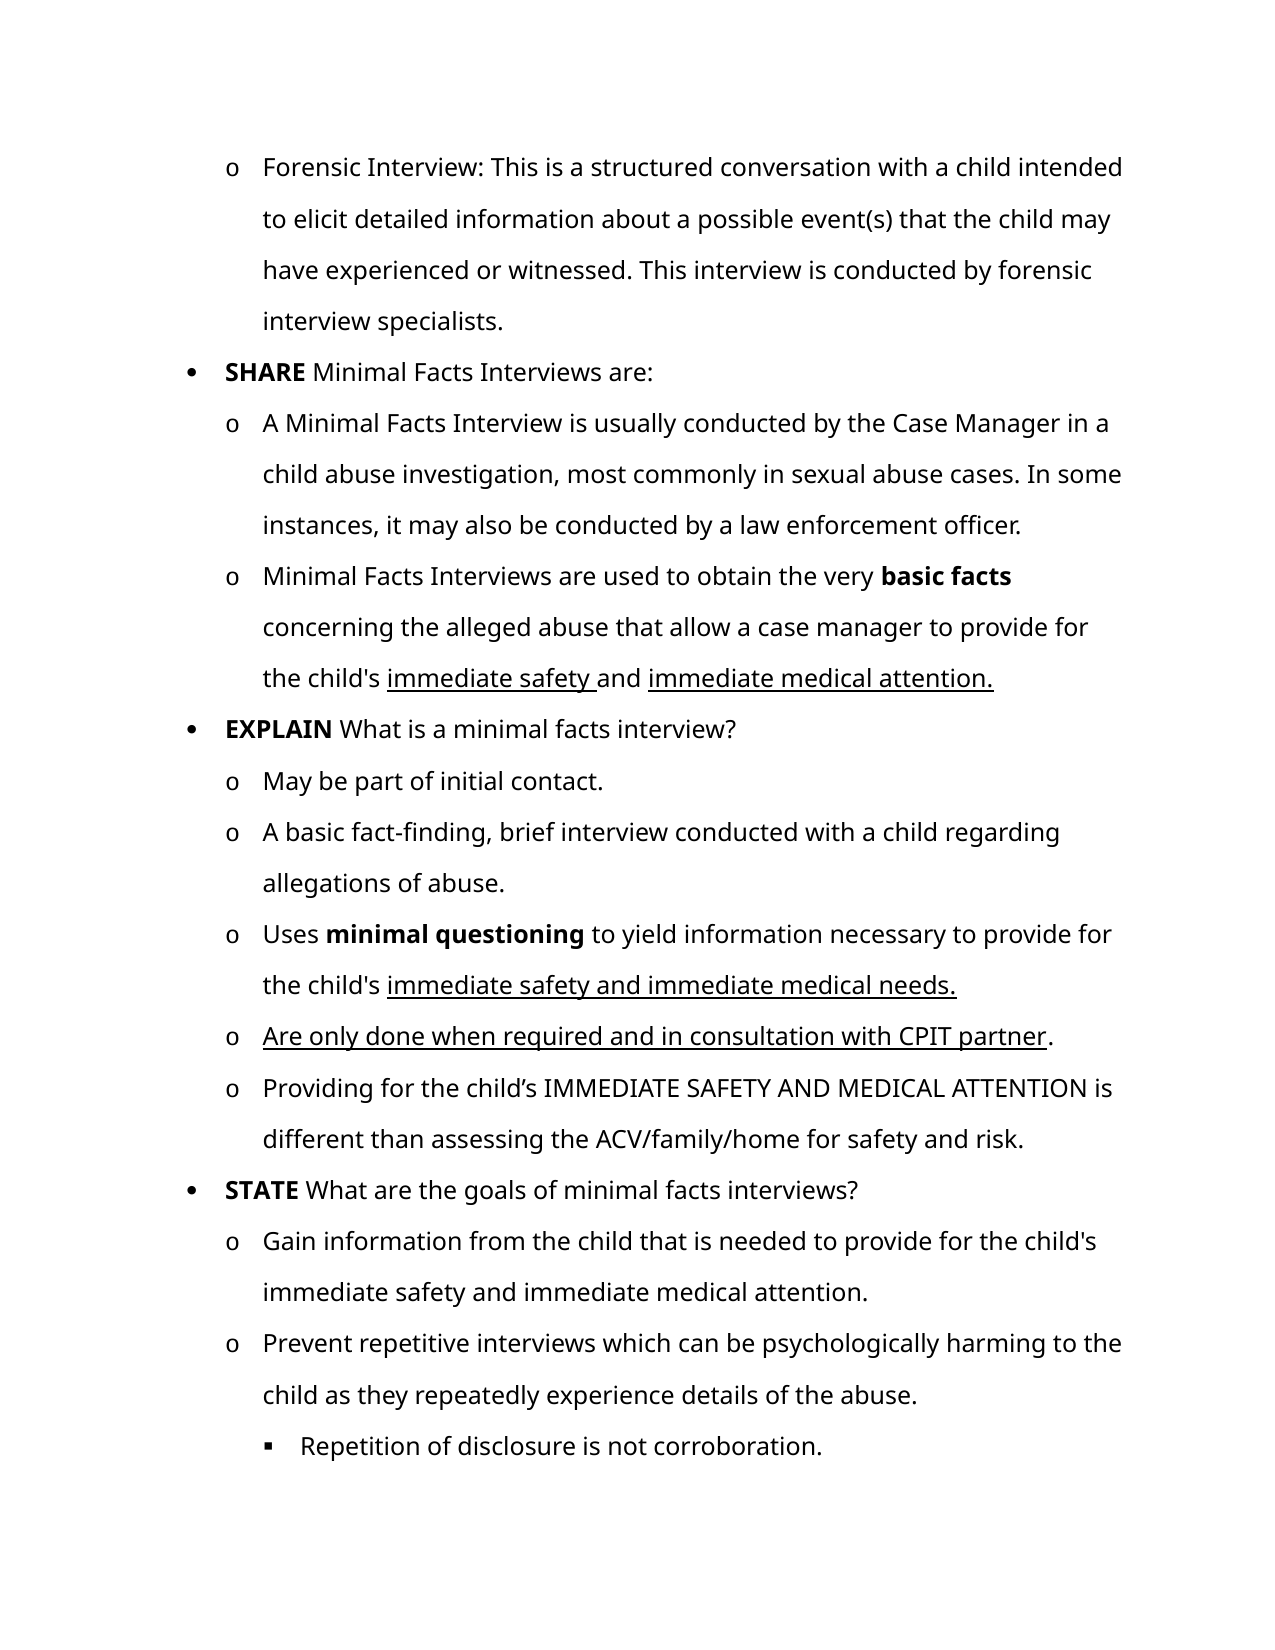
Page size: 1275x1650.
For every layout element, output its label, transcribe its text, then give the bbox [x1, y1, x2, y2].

list Providing for the child’s IMMEDIATE SAFETY AND MEDICAL ATTENTION is different than assessing the ACV/family/home for safety and risk. [225, 1070, 1125, 1156]
list Gain information from the child that is needed to provide for the child's immediate safety and immediate medical attention. [225, 1224, 1125, 1309]
list SHARE Minimal Facts Interviews are: [187, 354, 1125, 388]
list STATE What are the goals of minimal facts interviews? [187, 1173, 1125, 1207]
list Uses minimal questioning to yield information necessary to provide for the child's immediate safety and immediate medical needs. [225, 917, 1125, 1002]
list Minimal Facts Interviews are used to obtain the very basic facts concerning the alleged abuse that allow a case manager to provide for the child's immediate safety and immediate medical attention. [225, 559, 1125, 695]
list Forensic Interview: This is a structured conversation with a child intended to elicit detailed information about a possible event(s) that the child may have experienced or witnessed. This interview is conducted by forensic interview specialists. [225, 150, 1125, 337]
list A Minimal Facts Interview is usually conducted by the Case Manager in a child abuse investigation, most commonly in sexual abuse cases. In some instances, it may also be conducted by a law enforcement officer. [225, 405, 1125, 542]
list Are only done when required and in consultation with CPIT partner. [225, 1019, 1125, 1053]
list May be part of initial contact. [225, 763, 1125, 797]
list Prevent repetitive interviews which can be psychologically harming to the child as they repeatedly experience details of the abuse. [225, 1326, 1125, 1411]
list Repetition of disclosure is not corroboration. [262, 1428, 1125, 1462]
list EXPLAIN What is a minimal facts interview? [187, 712, 1125, 746]
list A basic fact-finding, brief interview conducted with a child regarding allegations of abuse. [225, 814, 1125, 900]
